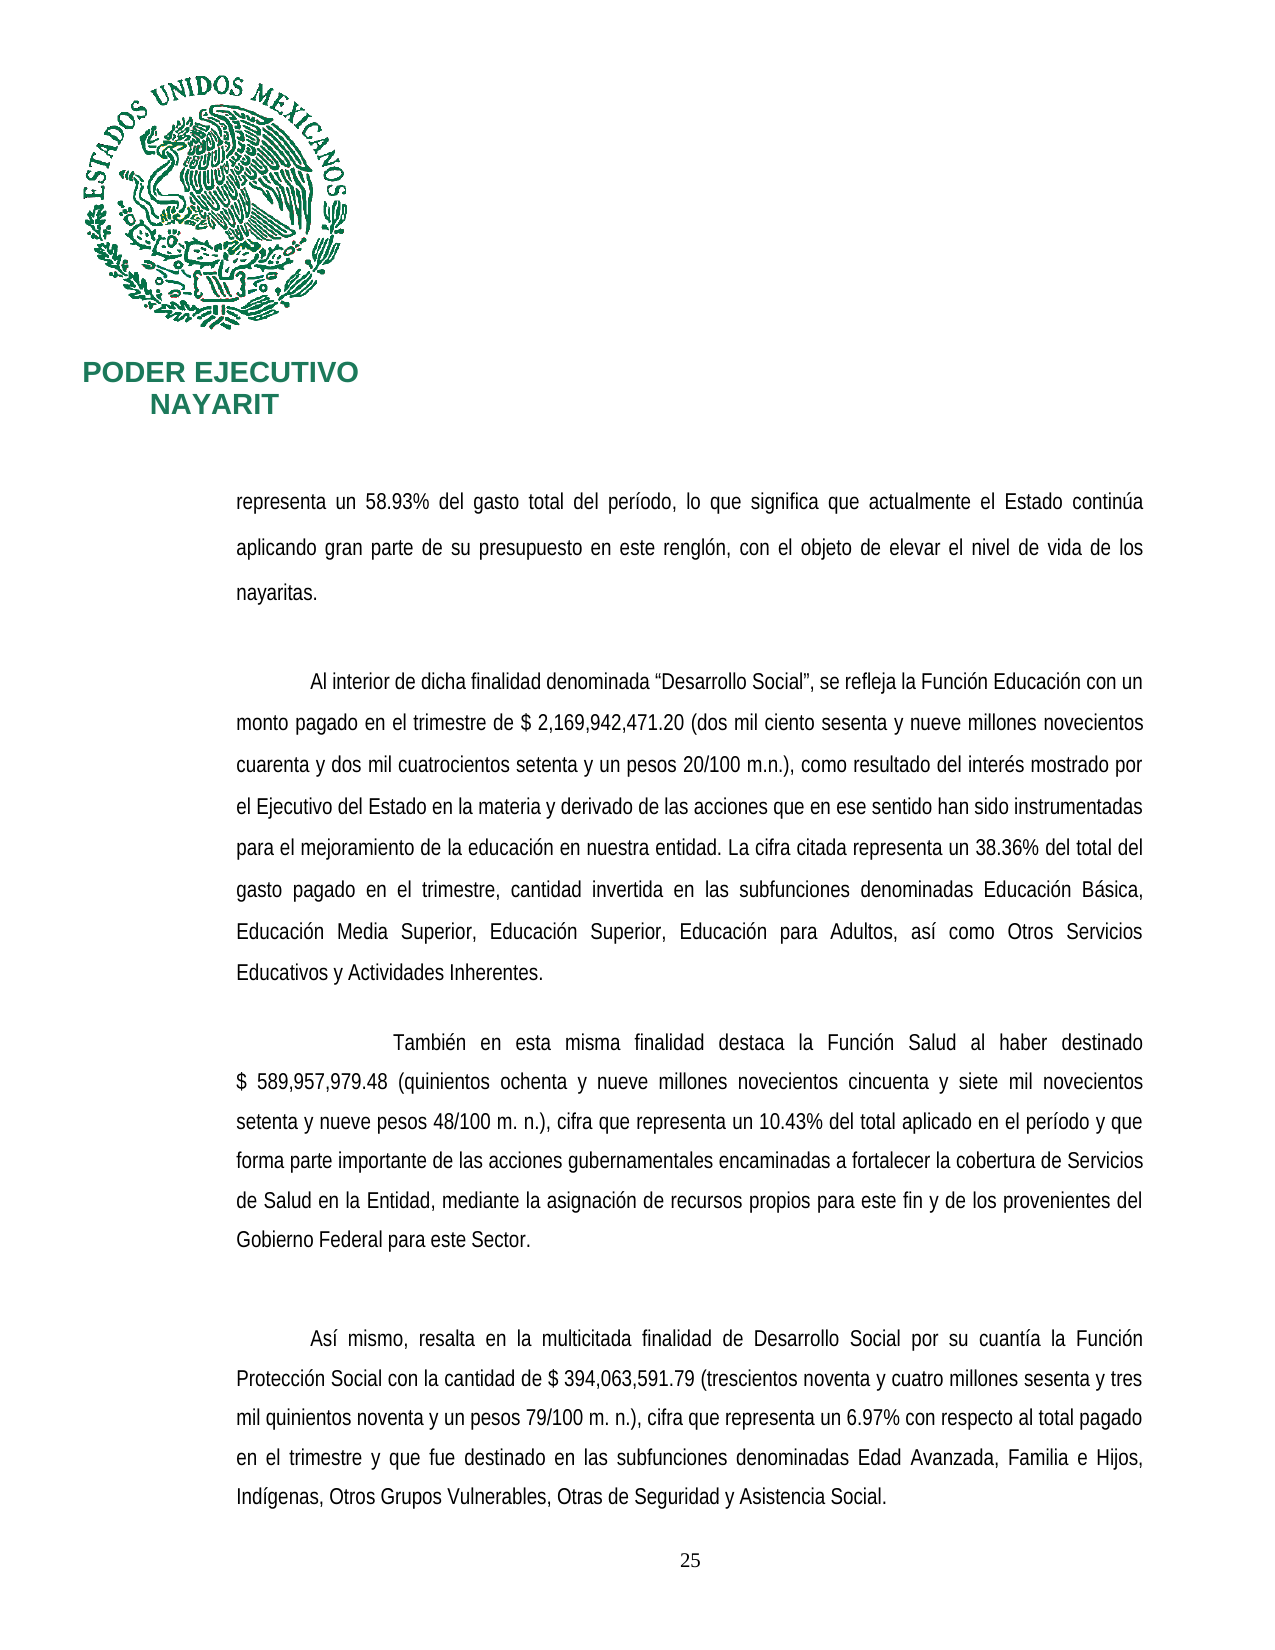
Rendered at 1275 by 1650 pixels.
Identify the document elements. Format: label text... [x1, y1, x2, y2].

picture [67, 61, 368, 349]
text También en esta misma finalidad destaca la Función Salud al haber destinado $ 589,957,979.48 (quinientos ochenta y nueve millones novecientos cincuenta y siete mil novecientos setenta y nueve pesos 48/100 m. n.), cifra que representa un 10.43% del total aplicado en el período y que forma parte importante de las acciones gubernamentales encaminadas a fortalecer la cobertura de Servicios de Salud en la Entidad, mediante la asignación de recursos propios para este fin y de los provenientes del Gobierno Federal para este Sector. [236, 1029, 1144, 1252]
text Así mismo, resalta en la multicitada finalidad de Desarrollo Social por su cuantía la Función Protección Social con la cantidad de $ 394,063,591.79 (trescientos noventa y cuatro millones sesenta y tres mil quinientos noventa y un pesos 79/100 m. n.), cifra que representa un 6.97% con respecto al total pagado en el trimestre y que fue destinado en las subfunciones denominadas Edad Avanzada, Familia e Hijos, Indígenas, Otros Grupos Vulnerables, Otras de Seguridad y Asistencia Social. [236, 1325, 1144, 1509]
text Al interior de dicha finalidad denominada “Desarrollo Social”, se refleja la Función Educación con un monto pagado en el trimestre de $ 2,169,942,471.20 (dos mil ciento sesenta y nueve millones novecientos cuarenta y dos mil cuatrocientos setenta y un pesos 20/100 m.n.), como resultado del interés mostrado por el Ejecutivo del Estado en la materia y derivado de las acciones que en ese sentido han sido instrumentadas para el mejoramiento de la educación en nuestra entidad. La cifra citada representa un 38.36% del total del gasto pagado en el trimestre, cantidad invertida en las subfunciones denominadas Educación Básica, Educación Media Superior, Educación Superior, Educación para Adultos, así como Otros Servicios Educativos y Actividades Inherentes. [236, 656, 1144, 989]
